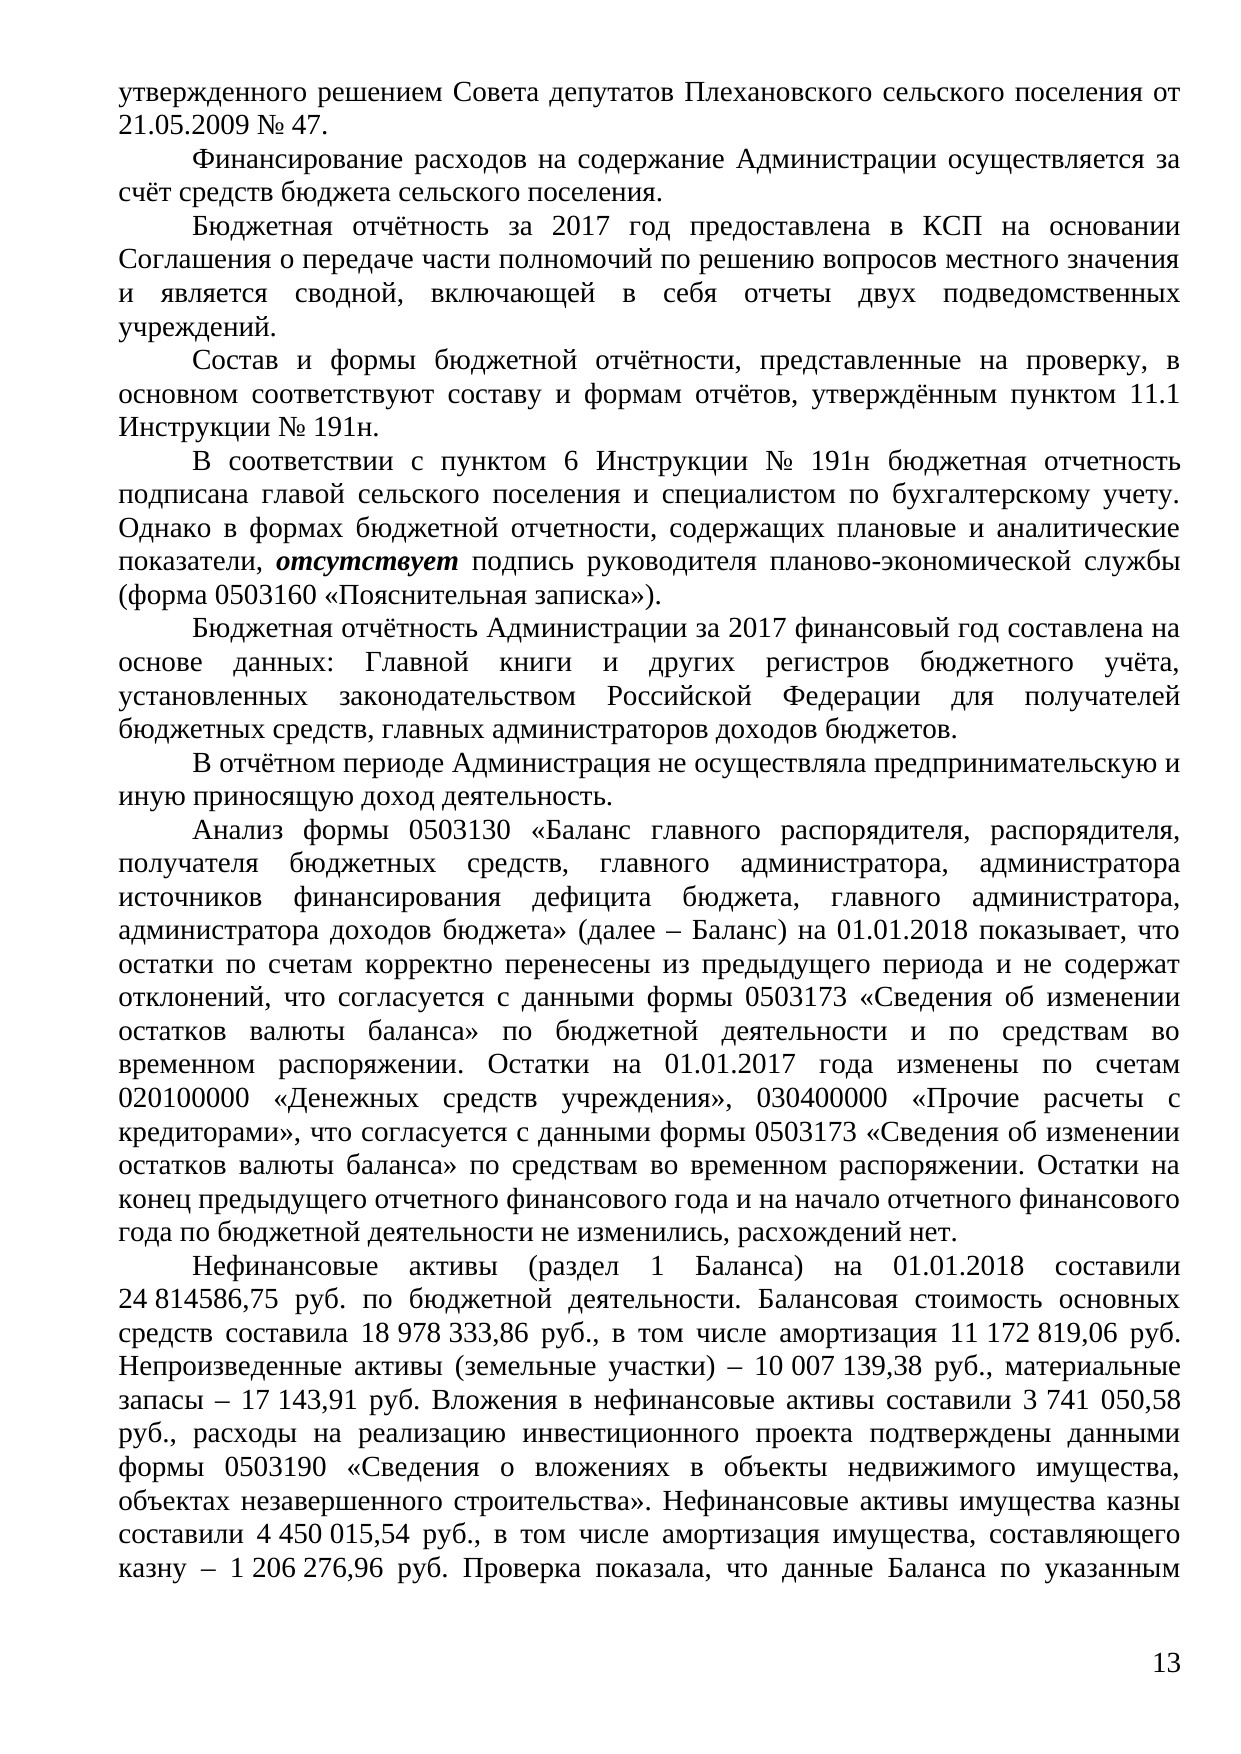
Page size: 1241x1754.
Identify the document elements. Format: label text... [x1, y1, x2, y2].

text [118, 74, 1181, 141]
text Финансирование расходов на содержание Администрации осуществляется за счёт средств бюджета сельского поселения. [118, 141, 1181, 208]
text Бюджетная отчётность за 2017 год предоставлена в КСП на основании Соглашения о передаче части полномочий по решению вопросов местного значения и является сводной, включающей в себя отчеты двух подведомственных учреждений. [118, 208, 1181, 342]
text Бюджетная отчётность Администрации за 2017 финансовый год составлена на основе данных: Главной книги и других регистров бюджетного учёта, установленных законодательством Российской Федерации для получателей бюджетных средств, главных администраторов доходов бюджетов. [118, 611, 1181, 745]
text Анализ формы 0503130 «Баланс главного распорядителя, распорядителя, получателя бюджетных средств, главного администратора, администратора источников финансирования дефицита бюджета, главного администратора, администратора доходов бюджета» (далее – Баланс) на 01.01.2018 показывает, что остатки по счетам корректно перенесены из предыдущего периода и не содержат отклонений, что согласуется с данными формы 0503173 «Сведения об изменении остатков валюты баланса» по бюджетной деятельности и по средствам во временном распоряжении. Остатки на 01.01.2017 года изменены по счетам 020100000 «Денежных средств учреждения», 030400000 «Прочие расчеты с кредиторами», что согласуется с данными формы 0503173 «Сведения об изменении остатков валюты баланса» по средствам во временном распоряжении. Остатки на конец предыдущего отчетного финансового года и на начало отчетного финансового года по бюджетной деятельности не изменились, расхождений нет. [118, 812, 1181, 1248]
text Состав и формы бюджетной отчётности, представленные на проверку, в основном соответствуют составу и формам отчётов, утверждённым пунктом 11.1 Инструкции № 191н. [118, 342, 1181, 443]
text В соответствии с пунктом 6 Инструкции № 191н бюджетная отчетность подписана главой сельского поселения и специалистом по бухгалтерскому учету. Однако в формах бюджетной отчетности, содержащих плановые и аналитические показатели, отсутствует подпись руководителя планово-экономической службы (форма 0503160 «Пояснительная записка»). [118, 443, 1181, 611]
text В отчётном периоде Администрация не осуществляла предпринимательскую и иную приносящую доход деятельность. [118, 745, 1181, 812]
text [118, 1248, 1181, 1583]
